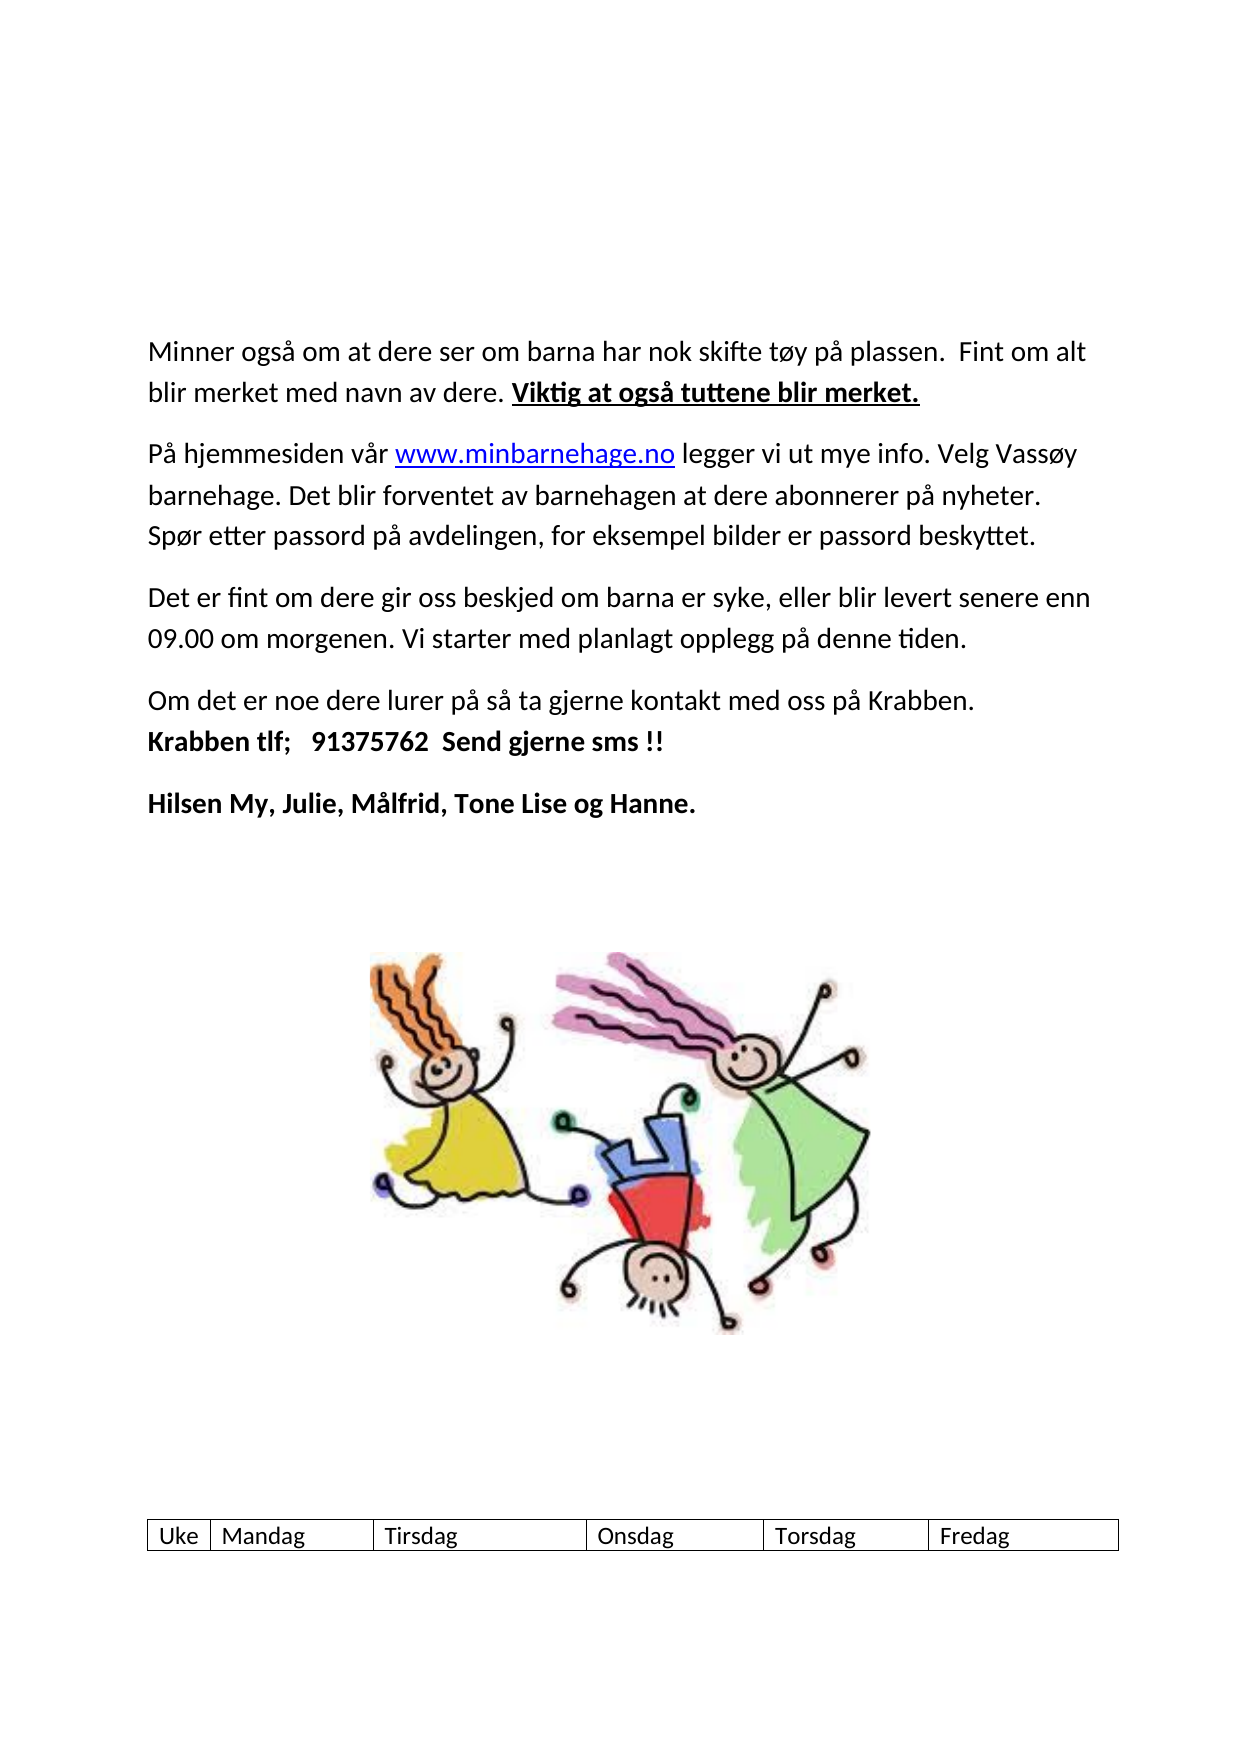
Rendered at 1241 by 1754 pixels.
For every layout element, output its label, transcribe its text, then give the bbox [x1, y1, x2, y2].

table_header Tirsdag [374, 1520, 586, 1550]
table_header Torsdag [764, 1520, 928, 1550]
text Det er fint om dere gir oss beskjed om barna er syke, eller blir levert senere enn 09.00 om morgenen. Vi starter med planlagt opplegg på denne tiden. [148, 579, 1093, 656]
table_header Onsdag [587, 1520, 763, 1550]
text På hjemmesiden vår www.minbarnehage.no legger vi ut mye info. Velg Vassøy barnehage. Det blir forventet av barnehagen at dere abonnerer på nyheter. Spør etter passord på avdelingen, for eksempel bilder er passord beskyttet. [148, 436, 1093, 553]
table_header Mandag [211, 1520, 373, 1550]
text Hilsen My, Julie, Målfrid, Tone Lise og Hanne. [148, 785, 1093, 820]
text Minner også om at dere ser om barna har nok skifte tøy på plassen. Fint om alt blir merket med navn av dere. Viktig at også tuttene blir merket. [148, 333, 1093, 409]
table_header Uke [148, 1520, 210, 1550]
text Om det er noe dere lurer på så ta gjerne kontakt med oss på Krabben. Krabben tlf; 91375762 Send gjerne sms !! [148, 682, 1093, 758]
table_header Fredag [929, 1520, 1118, 1550]
picture [369, 952, 871, 1335]
